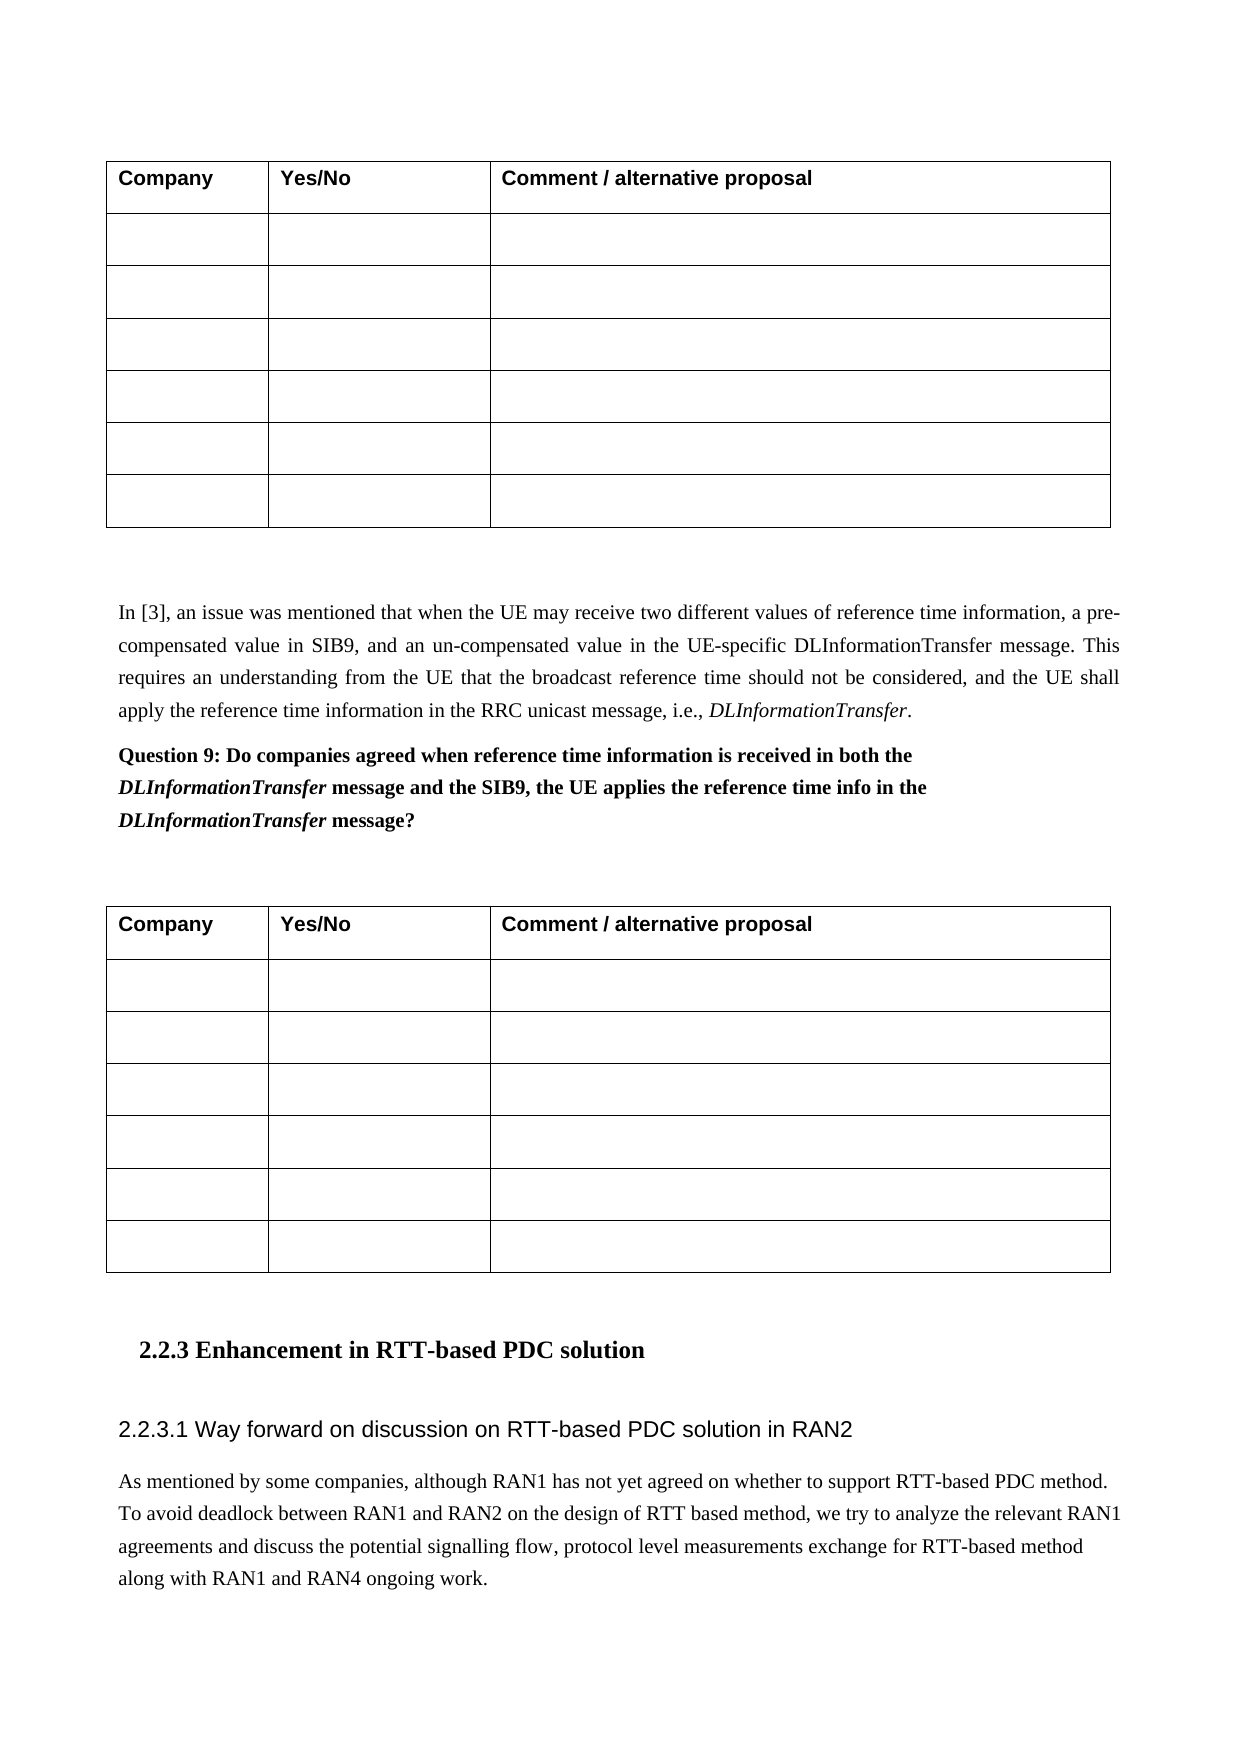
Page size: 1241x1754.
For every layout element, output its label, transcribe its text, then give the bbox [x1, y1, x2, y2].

text In [3], an issue was mentioned that when the UE may receive two different values of reference time information, a pre-compensated value in SIB9, and an un-compensated value in the UE-specific DLInformationTransfer message. This requires an understanding from the UE that the broadcast reference time should not be considered, and the UE shall apply the reference time information in the RRC unicast message, i.e., DLInformationTransfer. [118, 596, 1122, 726]
text Question 9: Do companies agreed when reference time information is received in both the DLInformationTransfer message and the SIB9, the UE applies the reference time info in the DLInformationTransfer message? [118, 739, 1122, 836]
table_cell [269, 319, 490, 370]
table_cell [269, 214, 490, 265]
table_cell [269, 371, 490, 422]
table_cell [269, 266, 490, 317]
table_cell [107, 214, 268, 265]
table_header Comment / alternative proposal [491, 907, 1110, 958]
table_cell [491, 1221, 1110, 1272]
table_cell [491, 1169, 1110, 1220]
table_cell [491, 475, 1110, 527]
table_cell [107, 1064, 268, 1115]
table_cell [107, 1012, 268, 1063]
table_cell [269, 1116, 490, 1168]
table_cell [107, 1221, 268, 1272]
table_cell [269, 1012, 490, 1063]
table_cell [107, 423, 268, 474]
table_cell [107, 1169, 268, 1220]
table_cell [491, 960, 1110, 1011]
table_cell [269, 423, 490, 474]
table_cell [491, 214, 1110, 265]
table_header Comment / alternative proposal [491, 162, 1110, 213]
table_cell [269, 475, 490, 527]
table_cell [491, 1064, 1110, 1115]
table_cell [107, 319, 268, 370]
text As mentioned by some companies, although RAN1 has not yet agreed on whether to support RTT-based PDC method. To avoid deadlock between RAN1 and RAN2 on the design of RTT based method, we try to analyze the relevant RAN1 agreements and discuss the potential signalling flow, protocol level measurements exchange for RTT-based method along with RAN1 and RAN4 ongoing work. [118, 1464, 1122, 1594]
table_cell [269, 1221, 490, 1272]
table_cell [491, 371, 1110, 422]
table_header Yes/No [269, 907, 490, 958]
table_cell [269, 960, 490, 1011]
table_header Yes/No [269, 162, 490, 213]
table_cell [107, 475, 268, 527]
table_cell [491, 266, 1110, 317]
table_cell [491, 1012, 1110, 1063]
table_cell [491, 1116, 1110, 1168]
table_cell [491, 319, 1110, 370]
table_cell [269, 1064, 490, 1115]
table_cell [107, 1116, 268, 1168]
table_cell [269, 1169, 490, 1220]
table_cell [491, 423, 1110, 474]
subtitle 2.2.3.1 Way forward on discussion on RTT-based PDC solution in RAN2 [118, 1413, 1101, 1446]
table_header Company [107, 162, 268, 213]
subtitle 2.2.3 Enhancement in RTT-based PDC solution [139, 1333, 1101, 1365]
table_header Company [107, 907, 268, 958]
table_cell [107, 960, 268, 1011]
table_cell [107, 371, 268, 422]
table_cell [107, 266, 268, 317]
